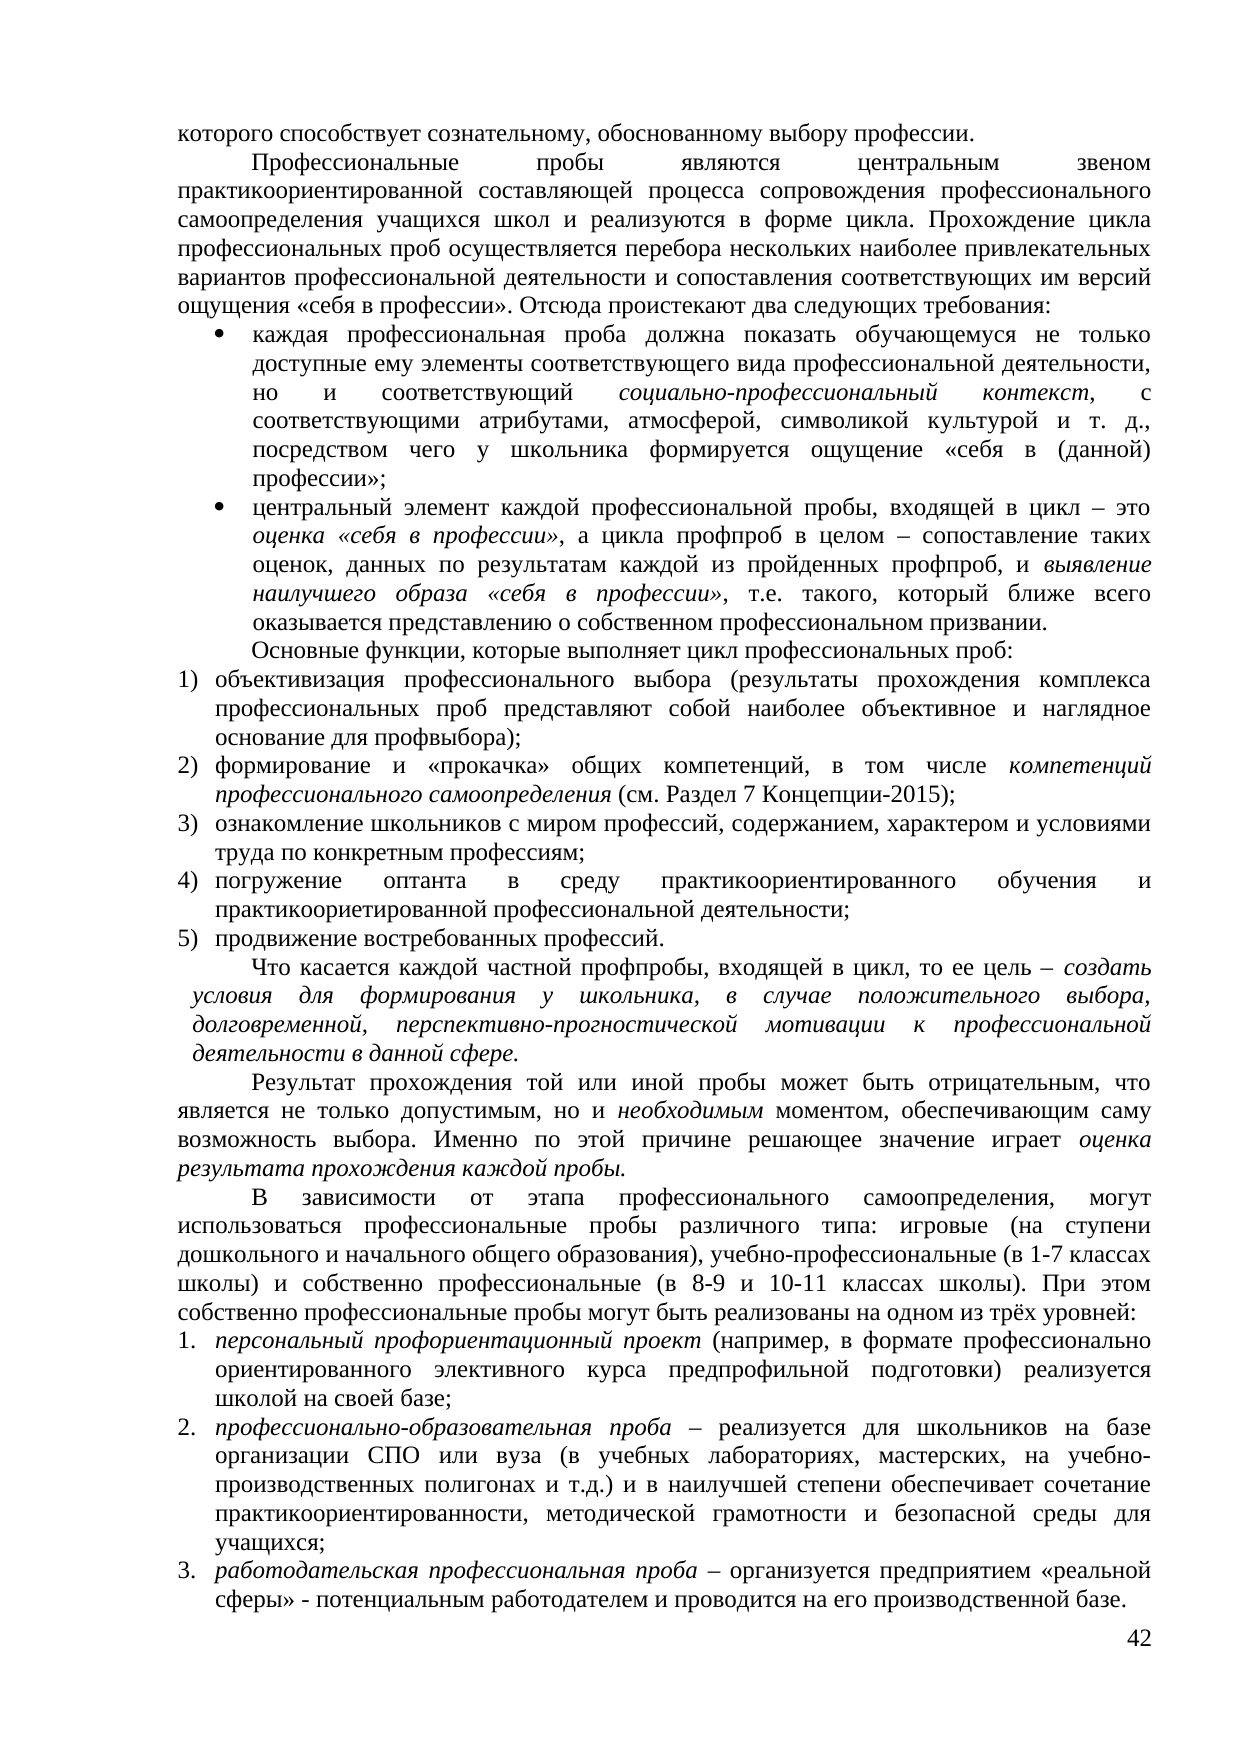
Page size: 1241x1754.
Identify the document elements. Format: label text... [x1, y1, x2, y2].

list погружение оптанта в среду практикоориентированного обучения и практикоориетированной профессиональной деятельности; [177, 866, 1152, 923]
text Профессиональные пробы являются центральным звеном практикоориентированной составляющей процесса сопровождения профессионального самоопределения учащихся школ и реализуются в форме цикла. Прохождение цикла профессиональных проб осуществляется перебора нескольких наиболее привлекательных вариантов профессиональной деятельности и сопоставления соответствующих им версий ощущения «себя в профессии». Отсюда проистекают два следующих требования: [177, 147, 1152, 319]
list ознакомление школьников с миром профессий, содержанием, характером и условиями труда по конкретным профессиям; [177, 808, 1152, 866]
list объективизация профессионального выбора (результаты прохождения комплекса профессиональных проб представляют собой наиболее объективное и наглядное основание для профвыбора); [177, 664, 1152, 751]
text Результат прохождения той или иной пробы может быть отрицательным, что является не только допустимым, но и необходимым моментом, обеспечивающим саму возможность выбора. Именно по этой причине решающее значение играет оценка результата прохождения каждой пробы. [177, 1067, 1152, 1182]
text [177, 118, 1152, 147]
list формирование и «прокачка» общих компетенций, в том числе компетенций профессионального самоопределения (см. Раздел 7 Концепции-2015); [177, 751, 1152, 808]
text В зависимости от этапа профессионального самоопределения, могут использоваться профессиональные пробы различного типа: игровые (на ступени дошкольного и начального общего образования), учебно-профессиональные (в 1-7 классах школы) и собственно профессиональные (в 8-9 и 10-11 классах школы). При этом собственно профессиональные пробы могут быть реализованы на одном из трёх уровней: [177, 1182, 1152, 1326]
text Что касается каждой частной профпробы, входящей в цикл, то ее цель – создать условия для формирования у школьника, в случае положительного выбора, долговременной, перспективно-прогностической мотивации к профессиональной деятельности в данной сфере. [192, 952, 1152, 1067]
list продвижение востребованных профессий. [177, 923, 1152, 952]
text Основные функции, которые выполняет цикл профессиональных проб: [177, 636, 1152, 664]
list персональный профориентационный проект (например, в формате профессионально ориентированного элективного курса предпрофильной подготовки) реализуется школой на своей базе; [177, 1326, 1152, 1412]
list каждая профессиональная проба должна показать обучающемуся не только доступные ему элементы соответствующего вида профессиональной деятельности, но и соответствующий социально-профессиональный контекст, с соответствующими атрибутами, атмосферой, символикой культурой и т. д., посредством чего у школьника формируется ощущение «себя в (данной) профессии»; [215, 319, 1152, 492]
list центральный элемент каждой профессиональной пробы, входящей в цикл – это оценка «себя в профессии», а цикла профпроб в целом – сопоставление таких оценок, данных по результатам каждой из пройденных профпроб, и выявление наилучшего образа «себя в профессии», т.е. такого, который ближе всего оказывается представлению о собственном профессиональном призвании. [215, 492, 1152, 636]
list работодательская профессиональная проба – организуется предприятием «реальной сферы» - потенциальным работодателем и проводится на его производственной базе. [177, 1556, 1152, 1613]
list профессионально-образовательная проба – реализуется для школьников на базе организации СПО или вуза (в учебных лабораториях, мастерских, на учебно-производственных полигонах и т.д.) и в наилучшей степени обеспечивает сочетание практикоориентированности, методической грамотности и безопасной среды для учащихся; [177, 1412, 1152, 1556]
